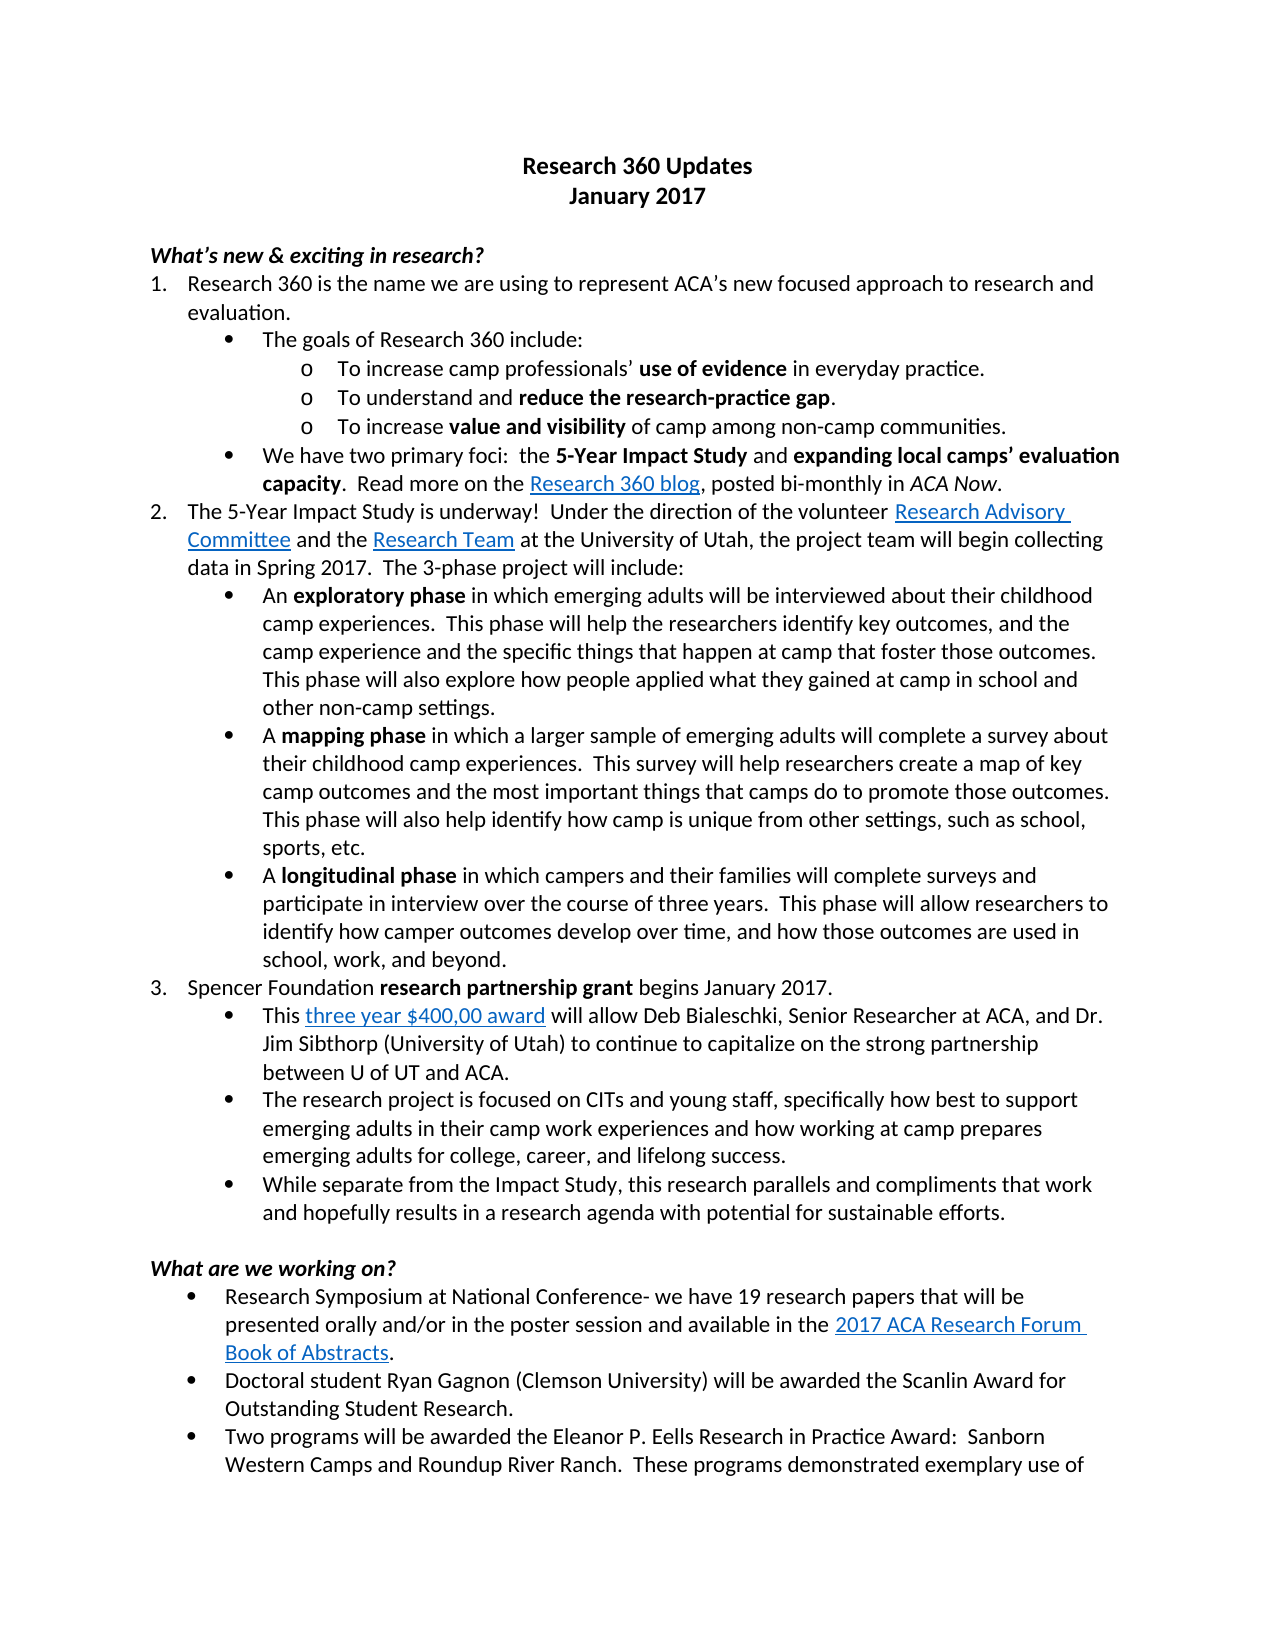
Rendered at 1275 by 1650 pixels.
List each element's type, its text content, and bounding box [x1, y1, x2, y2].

list Doctoral student Ryan Gagnon (Clemson University) will be awarded the Scanlin Award for Outstanding Student Research. [187, 1366, 1125, 1422]
list The goals of Research 360 include: [225, 326, 1125, 354]
list We have two primary foci: the 5-Year Impact Study and expanding local camps’ evaluation capacity. Read more on the Research 360 blog, posted bi-monthly in ACA Now. [225, 441, 1125, 497]
text Research 360 Updates [150, 150, 1125, 181]
text January 2017 [150, 181, 1125, 211]
list A mapping phase in which a larger sample of emerging adults will complete a survey about their childhood camp experiences. This survey will help researchers create a map of key camp outcomes and the most important things that camps do to promote those outcomes. This phase will also help identify how camp is unique from other settings, such as school, sports, etc. [225, 721, 1125, 861]
list To increase value and visibility of camp among non-camp communities. [300, 412, 1125, 441]
list A longitudinal phase in which campers and their families will complete surveys and participate in interview over the course of three years. This phase will allow researchers to identify how camper outcomes develop over time, and how those outcomes are used in school, work, and beyond. [225, 861, 1125, 973]
list While separate from the Impact Study, this research parallels and compliments that work and hopefully results in a research agenda with potential for sustainable efforts. [225, 1170, 1125, 1226]
text What are we working on? [150, 1254, 1125, 1282]
list The 5-Year Impact Study is underway! Under the direction of the volunteer Research Advisory Committee and the Research Team at the University of Utah, the project team will begin collecting data in Spring 2017. The 3-phase project will include: [150, 497, 1125, 581]
list Research 360 is the name we are using to represent ACA’s new focused approach to research and evaluation. [150, 269, 1125, 326]
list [187, 1422, 1125, 1478]
list The research project is focused on CITs and young staff, specifically how best to support emerging adults in their camp work experiences and how working at camp prepares emerging adults for college, career, and lifelong success. [225, 1086, 1125, 1170]
text What’s new & exciting in research? [150, 242, 1125, 269]
list Research Symposium at National Conference- we have 19 research papers that will be presented orally and/or in the poster session and available in the 2017 ACA Research Forum Book of Abstracts. [187, 1282, 1125, 1366]
list An exploratory phase in which emerging adults will be interviewed about their childhood camp experiences. This phase will help the researchers identify key outcomes, and the camp experience and the specific things that happen at camp that foster those outcomes. This phase will also explore how people applied what they gained at camp in school and other non-camp settings. [225, 581, 1125, 721]
list Spencer Foundation research partnership grant begins January 2017. [150, 973, 1125, 1002]
list To increase camp professionals’ use of evidence in everyday practice. [300, 354, 1125, 383]
list This three year $400,00 award will allow Deb Bialeschki, Senior Researcher at ACA, and Dr. Jim Sibthorp (University of Utah) to continue to capitalize on the strong partnership between U of UT and ACA. [225, 1002, 1125, 1086]
list To understand and reduce the research-practice gap. [300, 383, 1125, 412]
